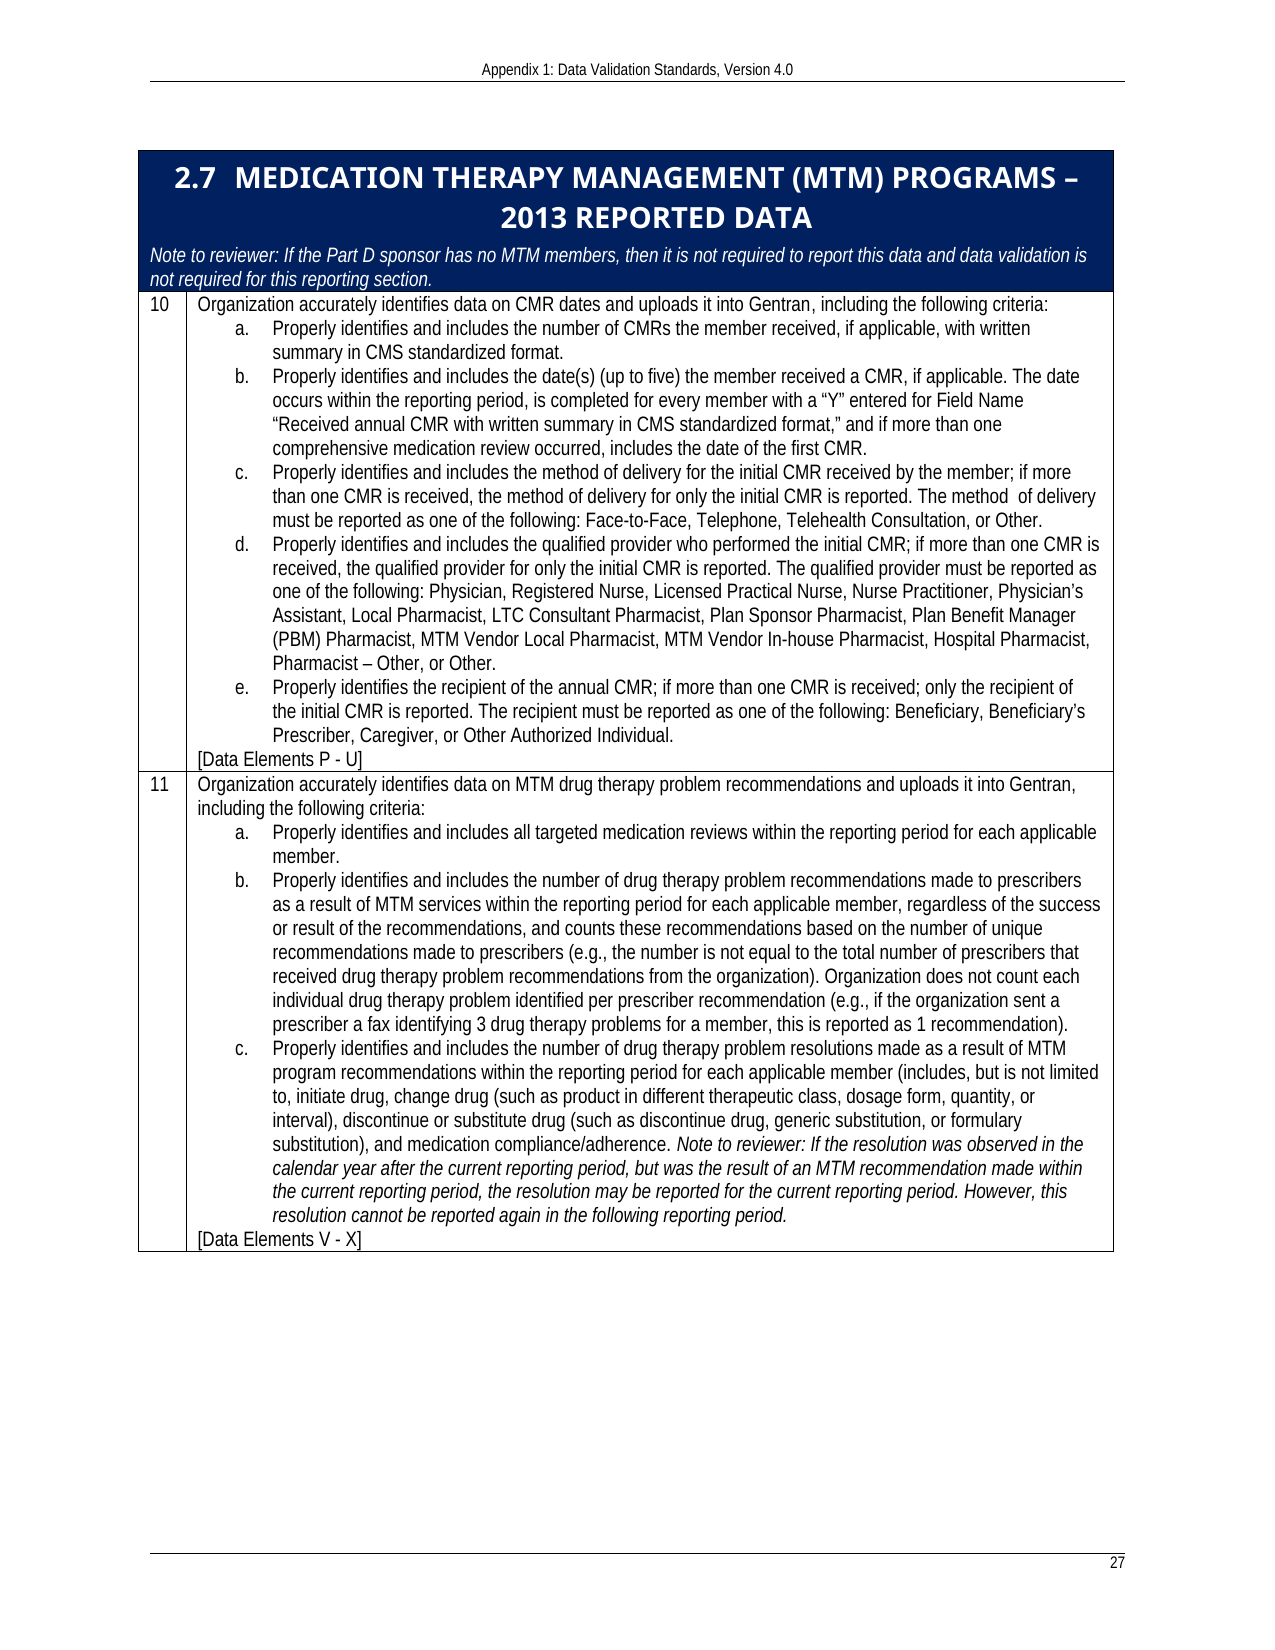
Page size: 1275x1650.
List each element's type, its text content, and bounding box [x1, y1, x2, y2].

table_header Medication Therapy Management (MTM) Programs – 2013 Reported Data Note to reviewer: If the Part D sponsor has no MTM members, then it is not required to report this data and data validation is not required for this reporting section. [139, 151, 1113, 291]
table_cell Organization accurately identifies data on MTM drug therapy problem recommendations and uploads it into Gentran, including the following criteria: Properly identifies and includes all targeted medication reviews within the reporting period for each applicable member. Properly identifies and includes the number of drug therapy problem recommendations made to prescribers as a result of MTM services within the reporting period for each applicable member, regardless of the success or result of the recommendations, and counts these recommendations based on the number of unique recommendations made to prescribers (e.g., the number is not equal to the total number of prescribers that received drug therapy problem recommendations from the organization). Organization does not count each individual drug therapy problem identified per prescriber recommendation (e.g., if the organization sent a prescriber a fax identifying 3 drug therapy problems for a member, this is reported as 1 recommendation). Properly identifies and includes the number of drug therapy problem resolutions made as a result of MTM program recommendations within the reporting period for each applicable member (includes, but is not limited to, initiate drug, change drug (such as product in different therapeutic class, dosage form, quantity, or interval), discontinue or substitute drug (such as discontinue drug, generic substitution, or formulary substitution), and medication compliance/adherence. Note to reviewer: If the resolution was observed in the calendar year after the current reporting period, but was the result of an MTM recommendation made within the current reporting period, the resolution may be reported for the current reporting period. However, this resolution cannot be reported again in the following reporting period. [Data Elements V - X] [187, 772, 1113, 1251]
table_cell 11 [139, 772, 186, 1251]
table_cell 10 [139, 292, 186, 771]
table_cell Organization accurately identifies data on CMR dates and uploads it into Gentran, including the following criteria: Properly identifies and includes the number of CMRs the member received, if applicable, with written summary in CMS standardized format. Properly identifies and includes the date(s) (up to five) the member received a CMR, if applicable. The date occurs within the reporting period, is completed for every member with a “Y” entered for Field Name “Received annual CMR with written summary in CMS standardized format,” and if more than one comprehensive medication review occurred, includes the date of the first CMR. Properly identifies and includes the method of delivery for the initial CMR received by the member; if more than one CMR is received, the method of delivery for only the initial CMR is reported. The method of delivery must be reported as one of the following: Face-to-Face, Telephone, Telehealth Consultation, or Other. Properly identifies and includes the qualified provider who performed the initial CMR; if more than one CMR is received, the qualified provider for only the initial CMR is reported. The qualified provider must be reported as one of the following: Physician, Registered Nurse, Licensed Practical Nurse, Nurse Practitioner, Physician’s Assistant, Local Pharmacist, LTC Consultant Pharmacist, Plan Sponsor Pharmacist, Plan Benefit Manager (PBM) Pharmacist, MTM Vendor Local Pharmacist, MTM Vendor In-house Pharmacist, Hospital Pharmacist, Pharmacist – Other, or Other. Properly identifies the recipient of the annual CMR; if more than one CMR is received; only the recipient of the initial CMR is reported. The recipient must be reported as one of the following: Beneficiary, Beneficiary’s Prescriber, Caregiver, or Other Authorized Individual. [Data Elements P - U] [187, 292, 1113, 771]
